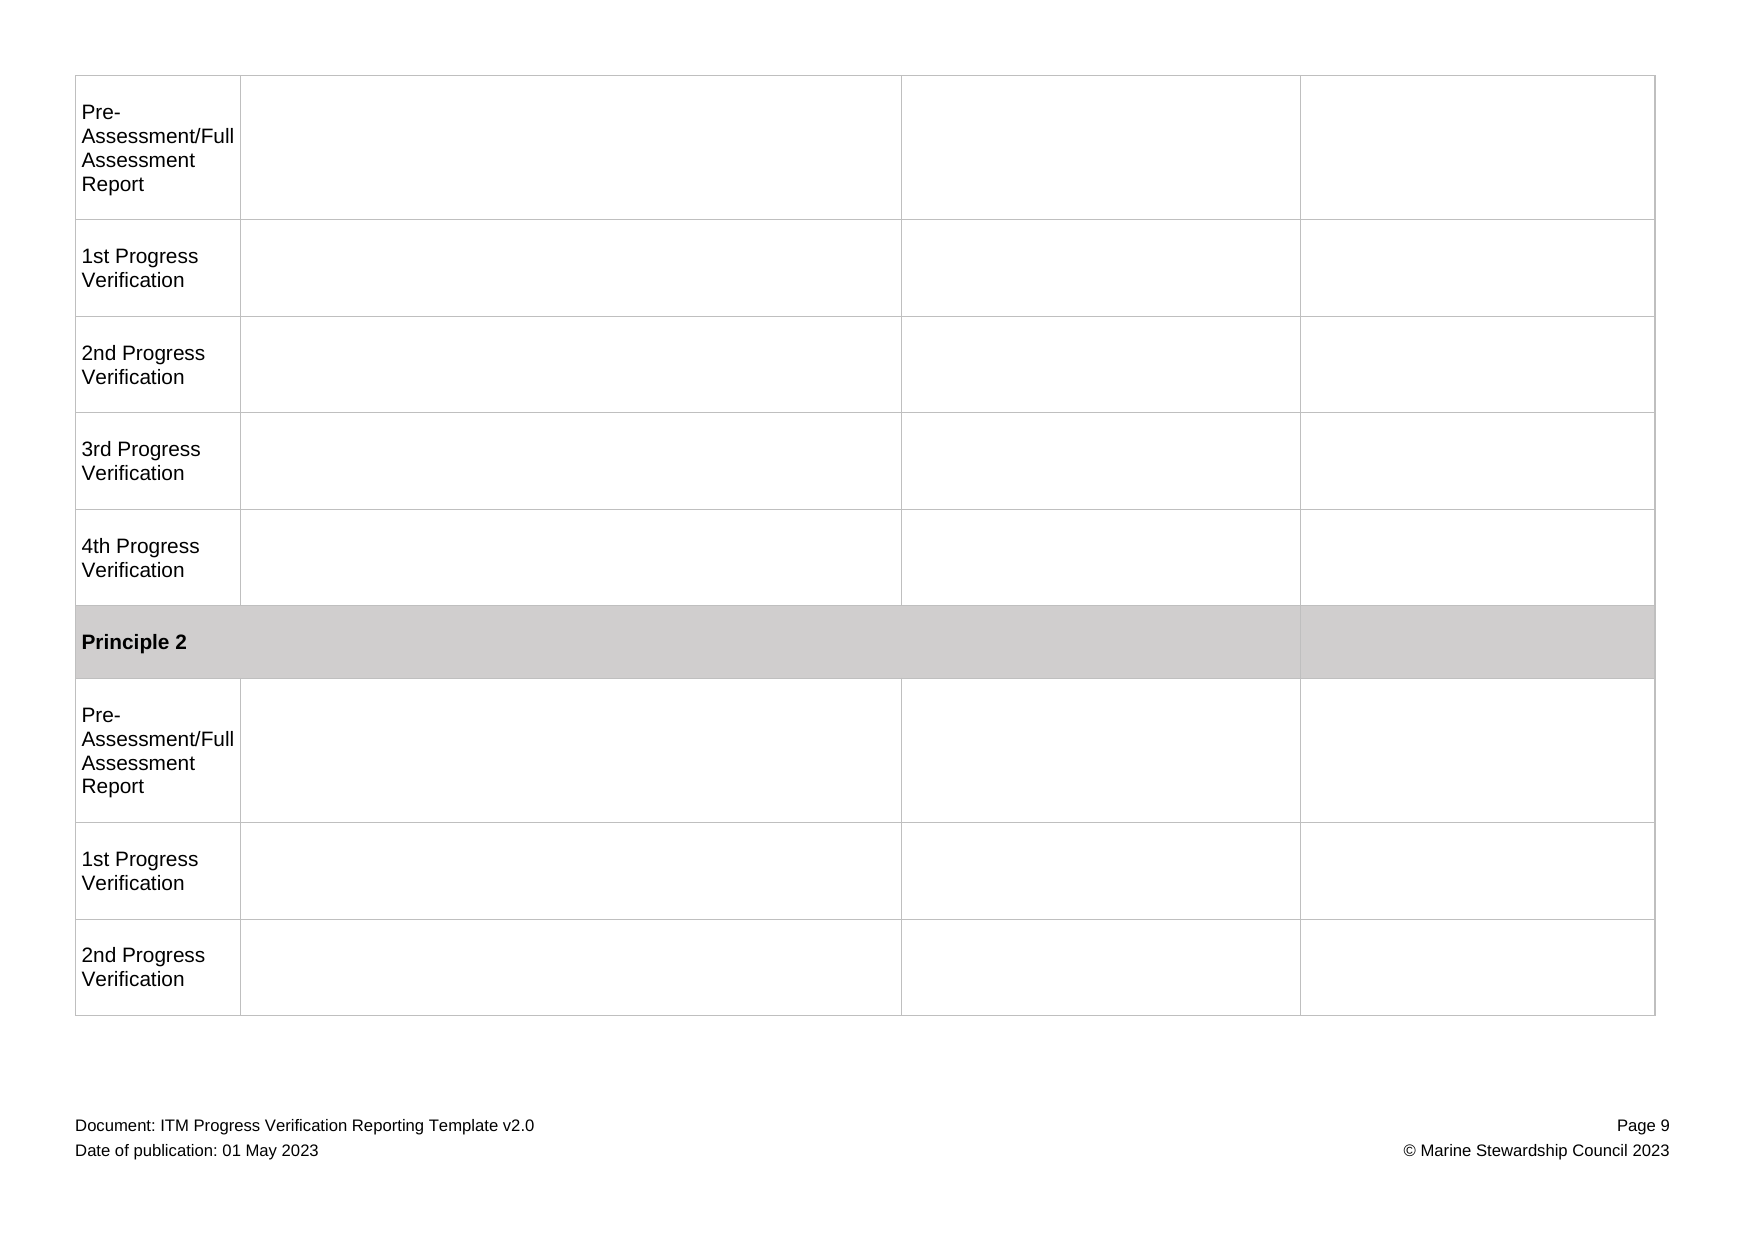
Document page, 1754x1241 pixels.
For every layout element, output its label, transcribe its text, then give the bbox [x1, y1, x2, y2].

table_cell 1st Progress Verification [76, 823, 240, 918]
table_cell [241, 679, 901, 822]
table_cell Pre- Assessment/Full Assessment Report [76, 76, 240, 219]
table_cell [241, 76, 901, 219]
table_cell [902, 76, 1300, 219]
table_cell [902, 413, 1300, 509]
table_cell [241, 317, 901, 412]
table_cell [241, 220, 901, 316]
table_cell 1st Progress Verification [76, 220, 240, 316]
table_cell 3rd Progress Verification [76, 413, 240, 509]
table_cell [1301, 76, 1654, 219]
table_cell [1301, 413, 1654, 509]
table_cell [902, 510, 1300, 605]
table_cell [1301, 220, 1654, 316]
table_cell [1301, 823, 1654, 918]
table_cell 4th Progress Verification [76, 510, 240, 605]
table_cell [241, 413, 901, 509]
table_cell Pre- Assessment/Full Assessment Report [76, 679, 240, 822]
table_cell 2nd Progress Verification [76, 920, 240, 1015]
table_cell [902, 823, 1300, 918]
table_cell [902, 920, 1300, 1015]
table_cell [241, 823, 901, 918]
table_cell [241, 510, 901, 605]
table_cell [241, 920, 901, 1015]
table_cell [1301, 317, 1654, 412]
table_cell 2nd Progress Verification [76, 317, 240, 412]
table_cell [902, 317, 1300, 412]
table_cell [902, 679, 1300, 822]
table_cell [902, 220, 1300, 316]
table_cell [1301, 679, 1654, 822]
table_cell [1301, 606, 1654, 678]
table_cell [1301, 920, 1654, 1015]
table_cell [1301, 510, 1654, 605]
table_cell Principle 2 [76, 606, 1300, 678]
